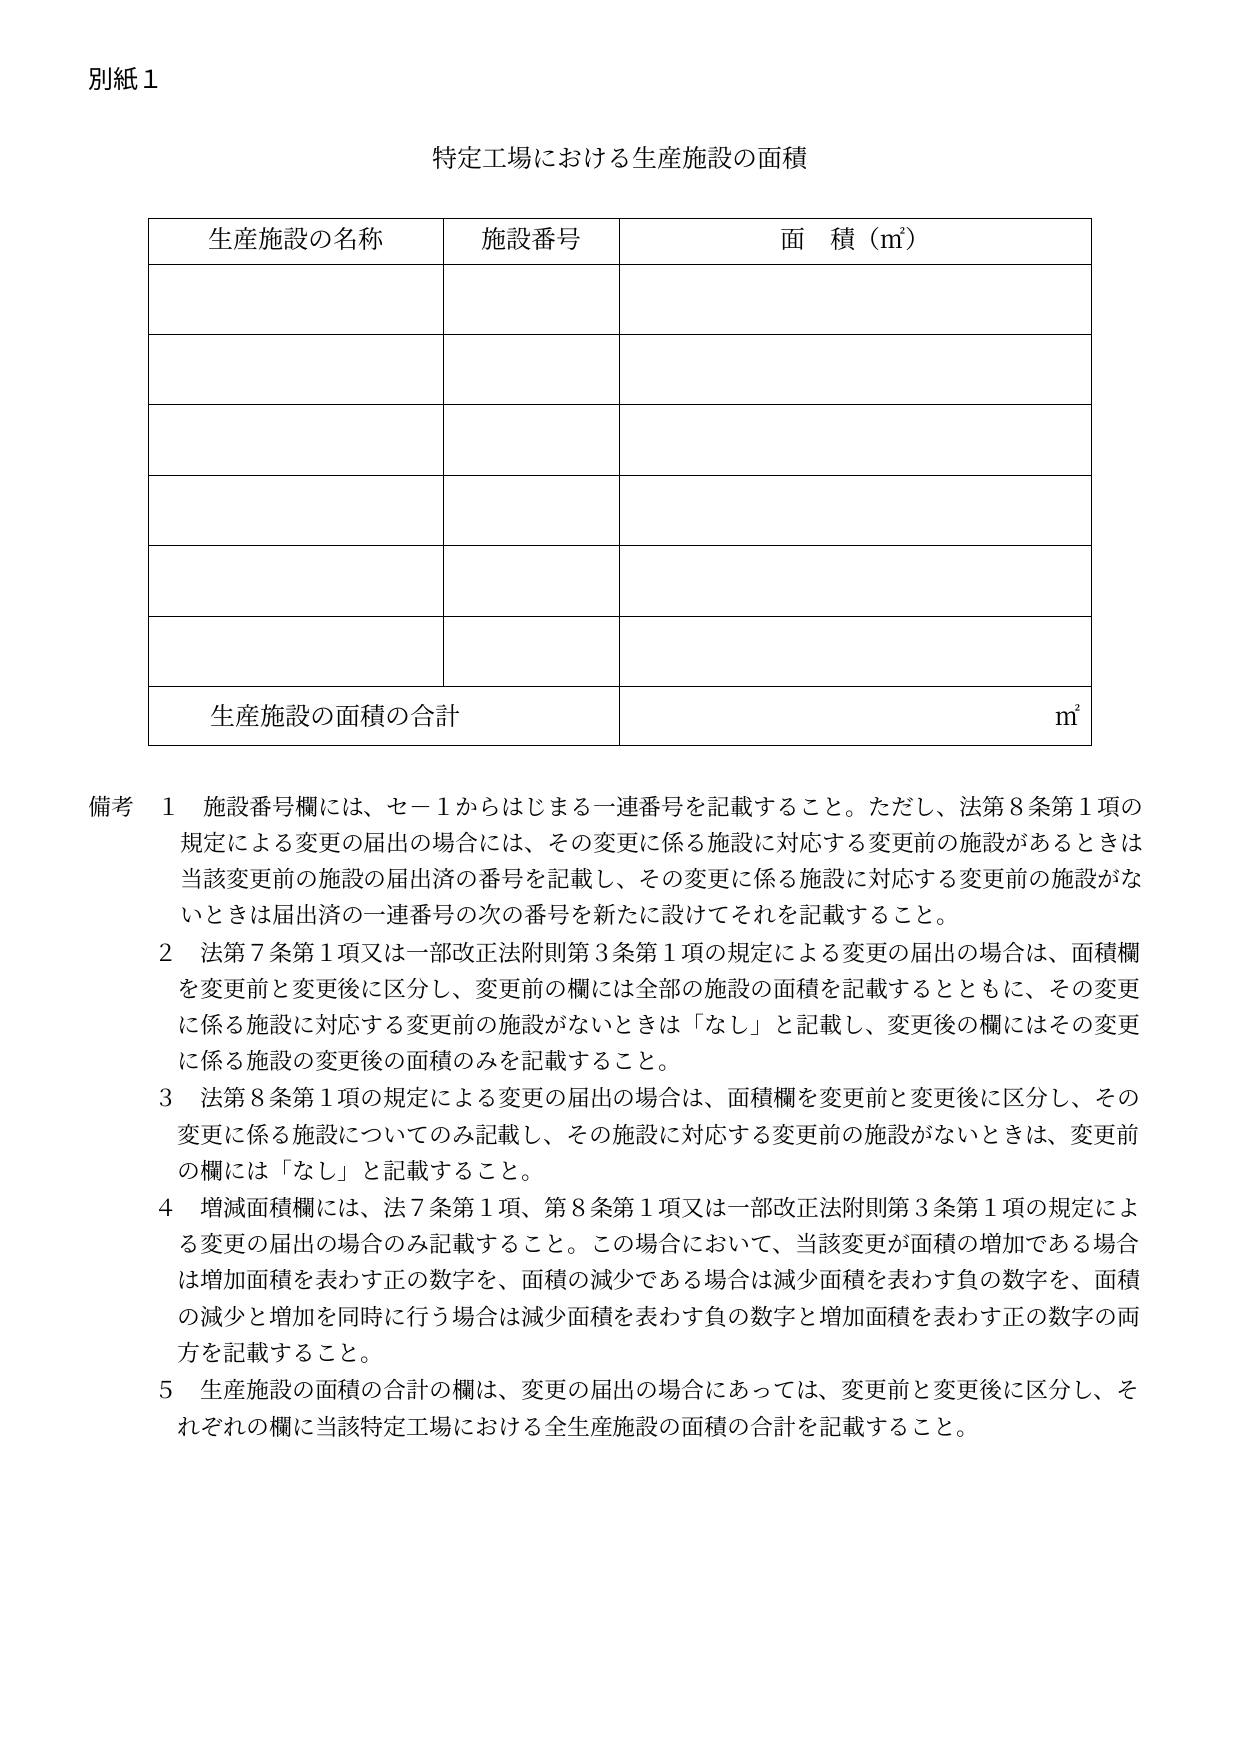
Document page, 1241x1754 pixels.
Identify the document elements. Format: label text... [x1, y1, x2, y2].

table_header 面 積（㎡） [620, 219, 1091, 263]
table_cell [444, 265, 619, 334]
table_cell ㎡ [620, 687, 1091, 744]
table_cell [620, 405, 1091, 475]
text 別紙１ [89, 59, 1152, 95]
table_cell [444, 546, 619, 616]
table_cell [620, 335, 1091, 404]
text ４ 増減面積欄には、法７条第１項、第８条第１項又は一部改正法附則第３条第１項の規定による変更の届出の場合のみ記載すること。この場合において、当該変更が面積の増加である場合は増加面積を表わす正の数字を、面積の減少である場合は減少面積を表わす負の数字を、面積の減少と増加を同時に行う場合は減少面積を表わす負の数字と増加面積を表わす正の数字の両方を記載すること。 [154, 1190, 1152, 1368]
table_cell [149, 546, 443, 616]
text 特定工場における生産施設の面積 [89, 139, 1152, 175]
table_cell [444, 405, 619, 475]
table_cell [444, 335, 619, 404]
text 備考 １ 施設番号欄には、セ－１からはじまる一連番号を記載すること。ただし、法第８条第１項の規定による変更の届出の場合には、その変更に係る施設に対応する変更前の施設があるときは当該変更前の施設の届出済の番号を記載し、その変更に係る施設に対応する変更前の施設がないときは届出済の一連番号の次の番号を新たに設けてそれを記載すること。 [89, 789, 1152, 930]
table_header 生産施設の名称 [149, 219, 443, 263]
table_cell [149, 617, 443, 686]
table_cell [444, 617, 619, 686]
table_cell [149, 476, 443, 545]
text ３ 法第８条第１項の規定による変更の届出の場合は、面積欄を変更前と変更後に区分し、その変更に係る施設についてのみ記載し、その施設に対応する変更前の施設がないときは、変更前の欄には「なし」と記載すること。 [154, 1081, 1152, 1186]
text ２ 法第７条第１項又は一部改正法附則第３条第１項の規定による変更の届出の場合は、面積欄を変更前と変更後に区分し、変更前の欄には全部の施設の面積を記載するとともに、その変更に係る施設に対応する変更前の施設がないときは「なし」と記載し、変更後の欄にはその変更に係る施設の変更後の面積のみを記載すること。 [154, 934, 1152, 1076]
table_cell [620, 546, 1091, 616]
table_cell [620, 617, 1091, 686]
table_cell [620, 476, 1091, 545]
table_cell [149, 335, 443, 404]
table_cell [149, 405, 443, 475]
table_header 施設番号 [444, 219, 619, 263]
table_cell [149, 265, 443, 334]
table_cell [620, 265, 1091, 334]
text ５ 生産施設の面積の合計の欄は、変更の届出の場合にあっては、変更前と変更後に区分し、それぞれの欄に当該特定工場における全生産施設の面積の合計を記載すること。 [154, 1372, 1152, 1441]
table_cell 生産施設の面積の合計 [149, 687, 619, 744]
table_cell [444, 476, 619, 545]
